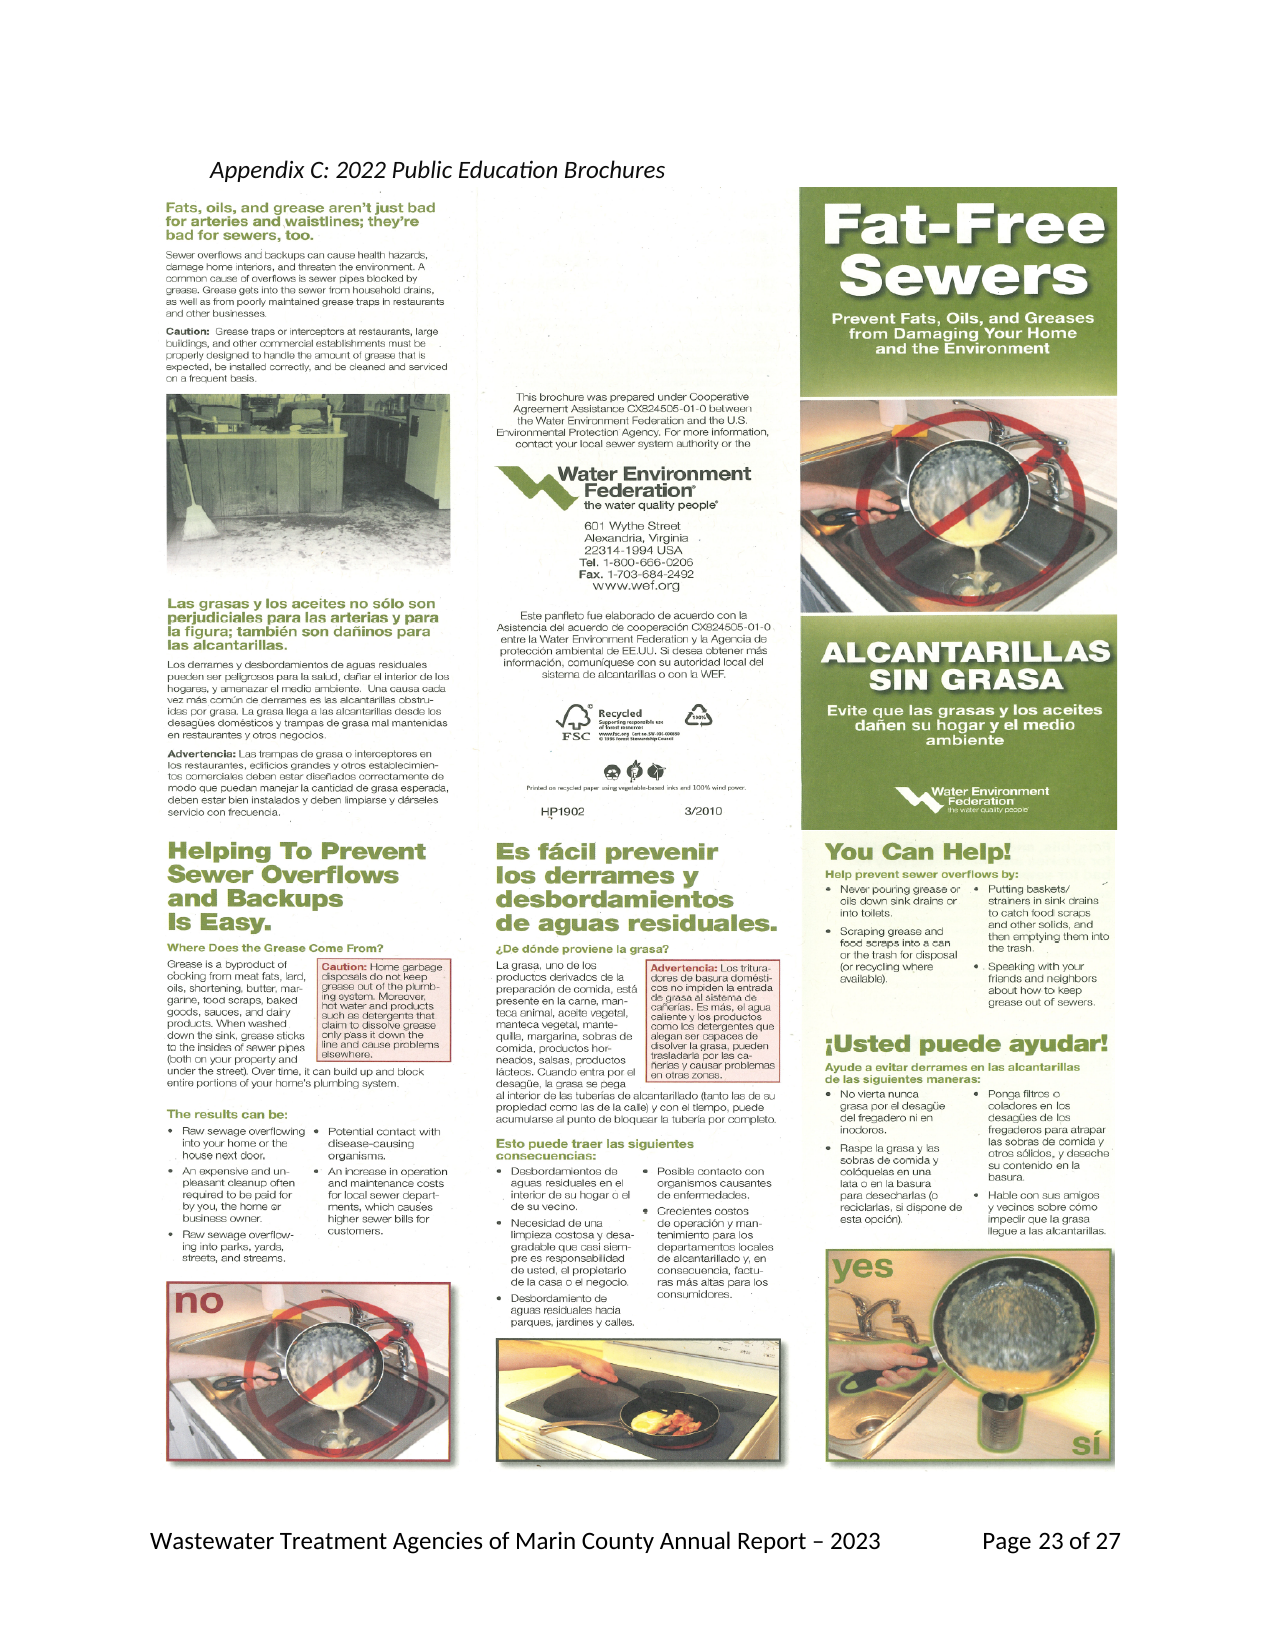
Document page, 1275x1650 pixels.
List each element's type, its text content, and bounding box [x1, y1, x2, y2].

picture [160, 831, 1115, 1472]
picture [157, 187, 1118, 830]
subtitle Appendix C: 2022 Public Education Brochures [180, 154, 1125, 185]
